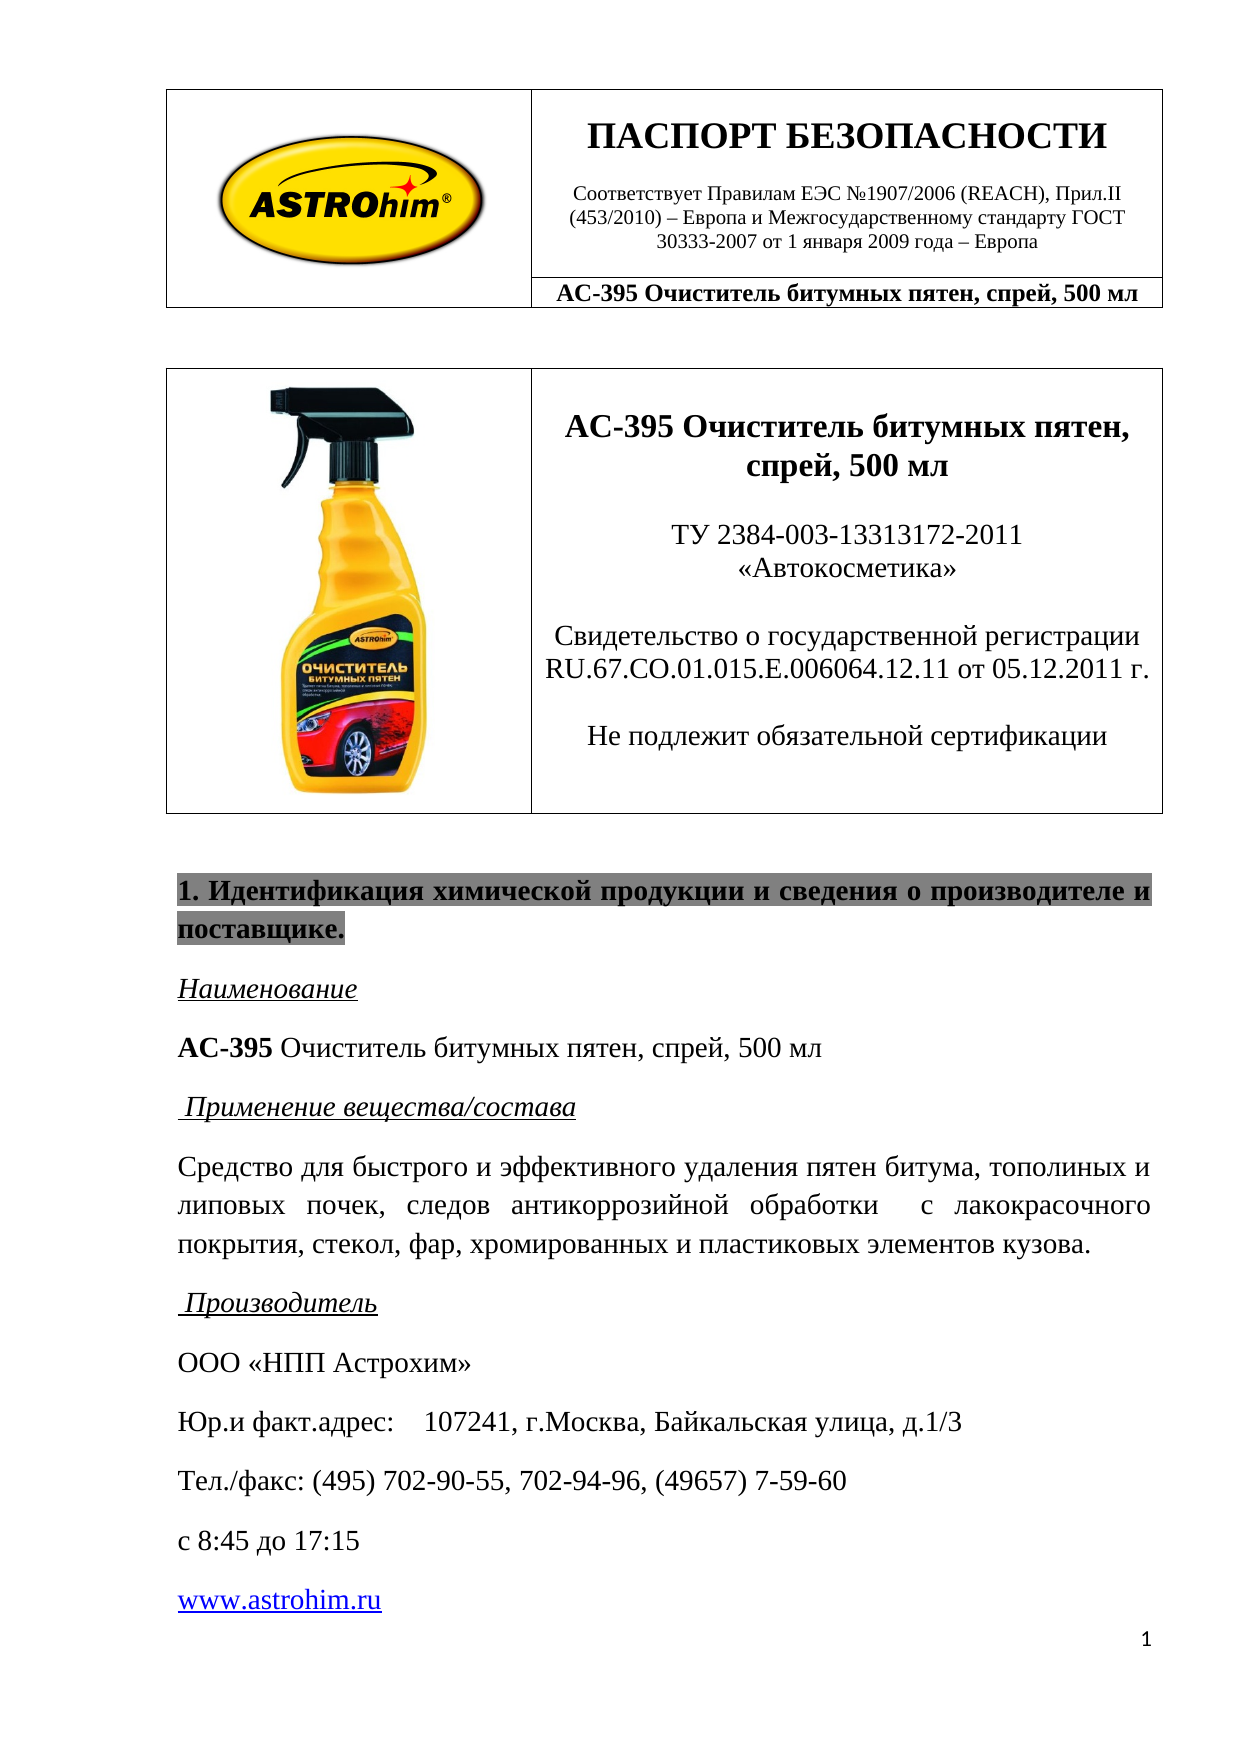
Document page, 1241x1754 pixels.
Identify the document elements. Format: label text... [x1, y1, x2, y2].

text ООО «НПП Астрохим» [177, 1345, 1152, 1378]
text АС-395 Очиститель битумных пятен, спрей, 500 мл [177, 1030, 1152, 1064]
table_header АС-395 Очиститель битумных пятен, спрей, 500 мл ТУ 2384-003-13313172-2011 «Автокосметика» Свидетельство о государственной регистрации RU.67.СО.01.015.E.006064.12.11 от 05.12.2011 г. Не подлежит обязательной сертификации [532, 369, 1162, 812]
text с 8:45 до 17:15 [177, 1523, 1152, 1556]
text Тел./факс: (495) 702-90-55, 702-94-96, (49657) 7-59-60 [177, 1463, 1152, 1497]
text Средство для быстрого и эффективного удаления пятен битума, тополиных и липовых почек, следов антикоррозийной обработки с лакокрасочного покрытия, стекол, фар, хромированных и пластиковых элементов кузова. [177, 1149, 1152, 1259]
text 1. Идентификация химической продукции и сведения о производителе и поставщике. [177, 906, 1152, 945]
picture [260, 380, 437, 801]
table_header ПАСПОРТ БЕЗОПАСНОСТИ Соответствует Правилам ЕЭС №1907/2006 (REACH), Прил.II (453/2010) – Европа и Межгосударственному стандарту ГОСТ 30333-2007 от 1 января 2009 года – Европа [532, 90, 1162, 277]
text Юр.и факт.адрес: 107241, г.Москва, Байкальская улица, д.1/3 [177, 1404, 1152, 1438]
picture [183, 108, 515, 289]
text www.astrohim.ru [177, 1582, 1152, 1616]
table_header [167, 369, 531, 812]
text Применение вещества/состава [177, 1089, 1152, 1123]
table_header [167, 90, 531, 307]
table_cell АС-395 Очиститель битумных пятен, спрей, 500 мл [532, 278, 1162, 307]
text Наименование [177, 971, 1152, 1004]
text Производитель [177, 1285, 1152, 1319]
